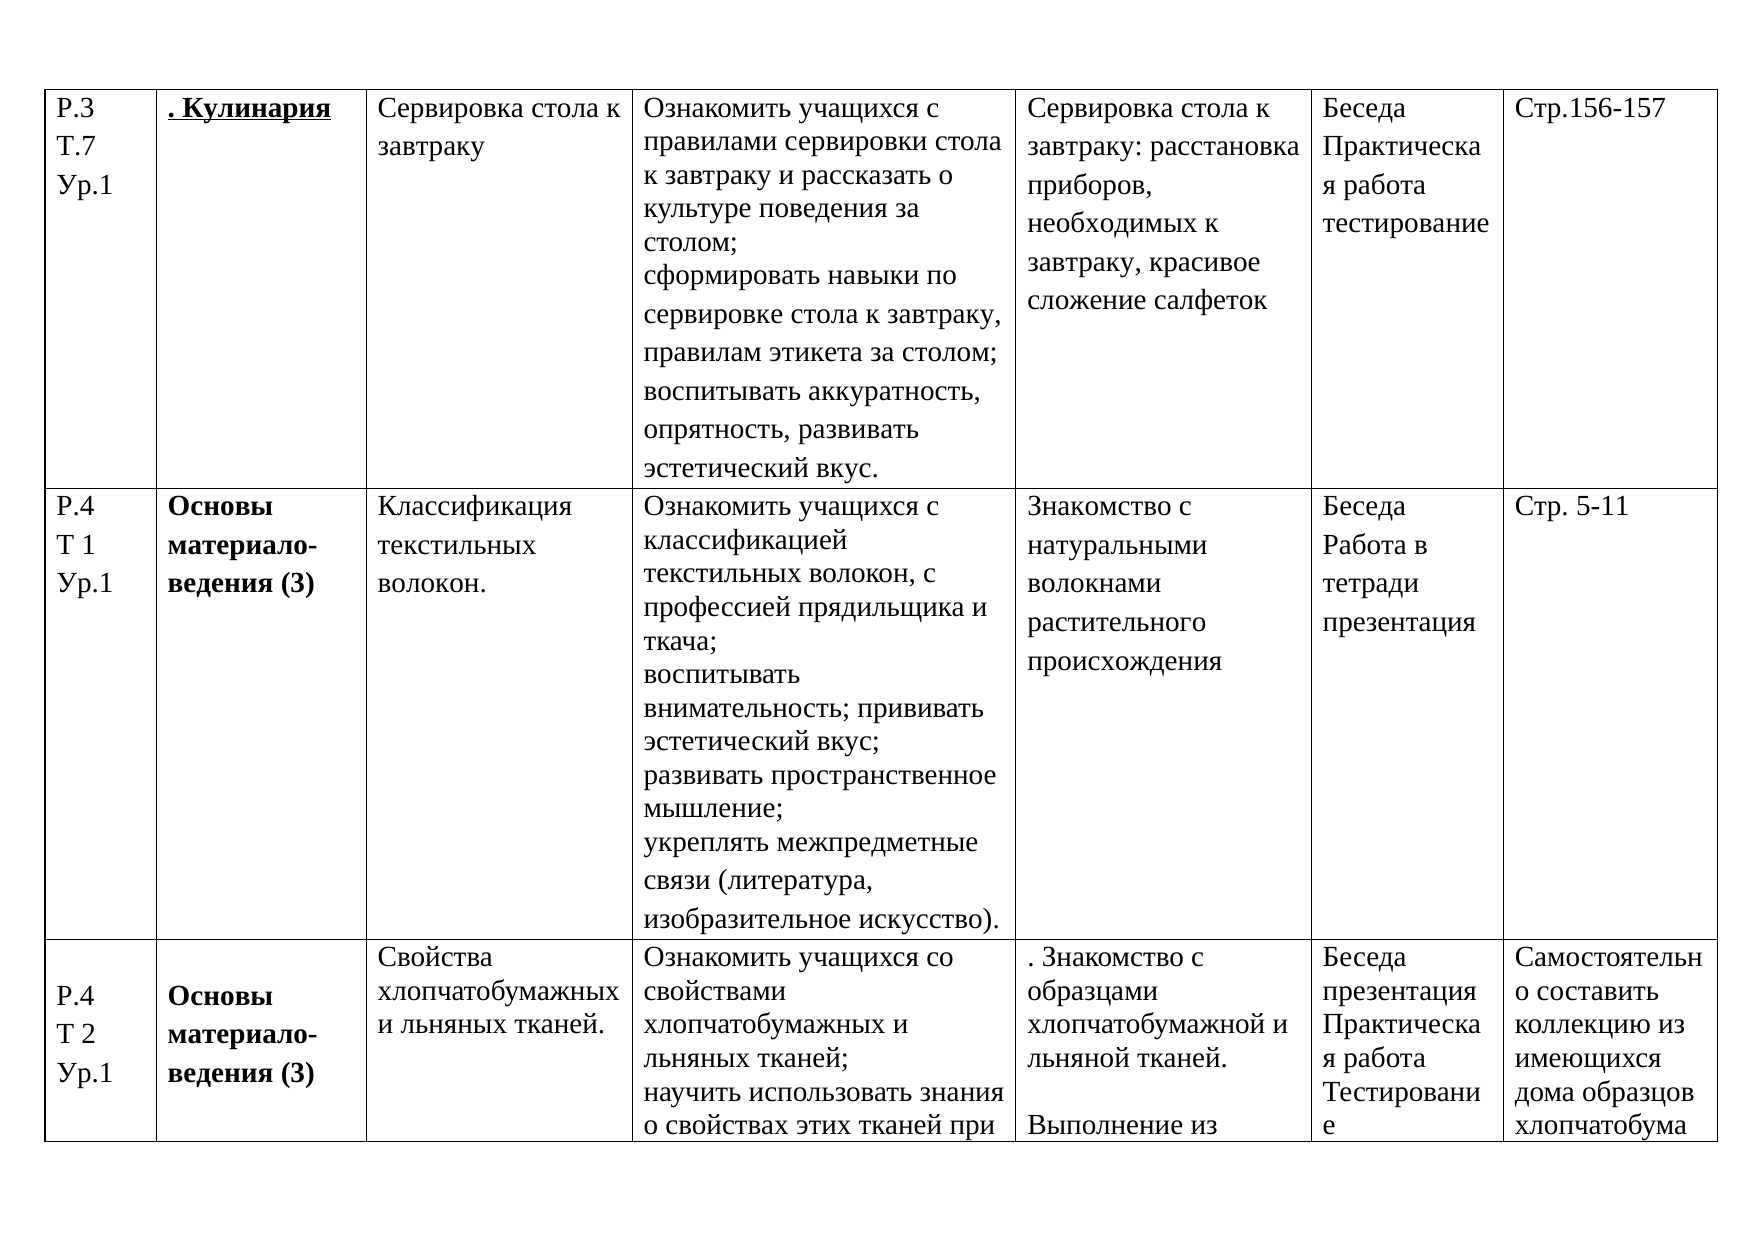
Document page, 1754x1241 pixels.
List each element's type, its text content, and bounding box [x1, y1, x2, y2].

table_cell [157, 940, 366, 1141]
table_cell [1504, 940, 1717, 1141]
table_cell Основы материало-ведения (3) [157, 489, 366, 938]
table_cell Беседа Работа в тетради презентация [1312, 489, 1503, 938]
table_cell Ознакомить учащихся с классификацией текстильных волокон, с профессией прядильщика и ткача; воспитывать внимательность; прививать эстетический вкус; развивать пространственное мышление; укреплять межпредметные связи (литература, изобразительное искусство). [633, 489, 1015, 938]
table_cell Р.4 Т 2 Ур.1 [46, 940, 156, 1141]
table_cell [633, 940, 1015, 1141]
table_cell Сервировка стола к завтраку: расстановка приборов, необходимых к завтраку, красивое сложение салфеток [1016, 90, 1311, 487]
table_cell Классификация текстильных волокон. [367, 489, 632, 938]
table_cell Беседа Практическая работа тестирование [1312, 90, 1503, 487]
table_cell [367, 940, 632, 1141]
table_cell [1016, 940, 1311, 1141]
table_cell Р.3 Т.7 Ур.1 [46, 90, 156, 487]
table_cell Стр. 5-11 [1504, 489, 1717, 938]
table_cell Р.4 Т 1 Ур.1 [46, 489, 156, 938]
table_cell Знакомство с натуральными волокнами растительного происхождения [1016, 489, 1311, 938]
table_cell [1312, 940, 1503, 1141]
table_cell Ознакомить учащихся с правилами сервировки стола к завтраку и рассказать о культуре поведения за столом; сформировать навыки по сервировке стола к завтраку, правилам этикета за столом; воспитывать аккуратность, опрятность, развивать эстетический вкус. [633, 90, 1015, 487]
table_cell . Кулинария [157, 90, 366, 487]
table_cell Стр.156-157 [1504, 90, 1717, 487]
table_cell Сервировка стола к завтраку [367, 90, 632, 487]
